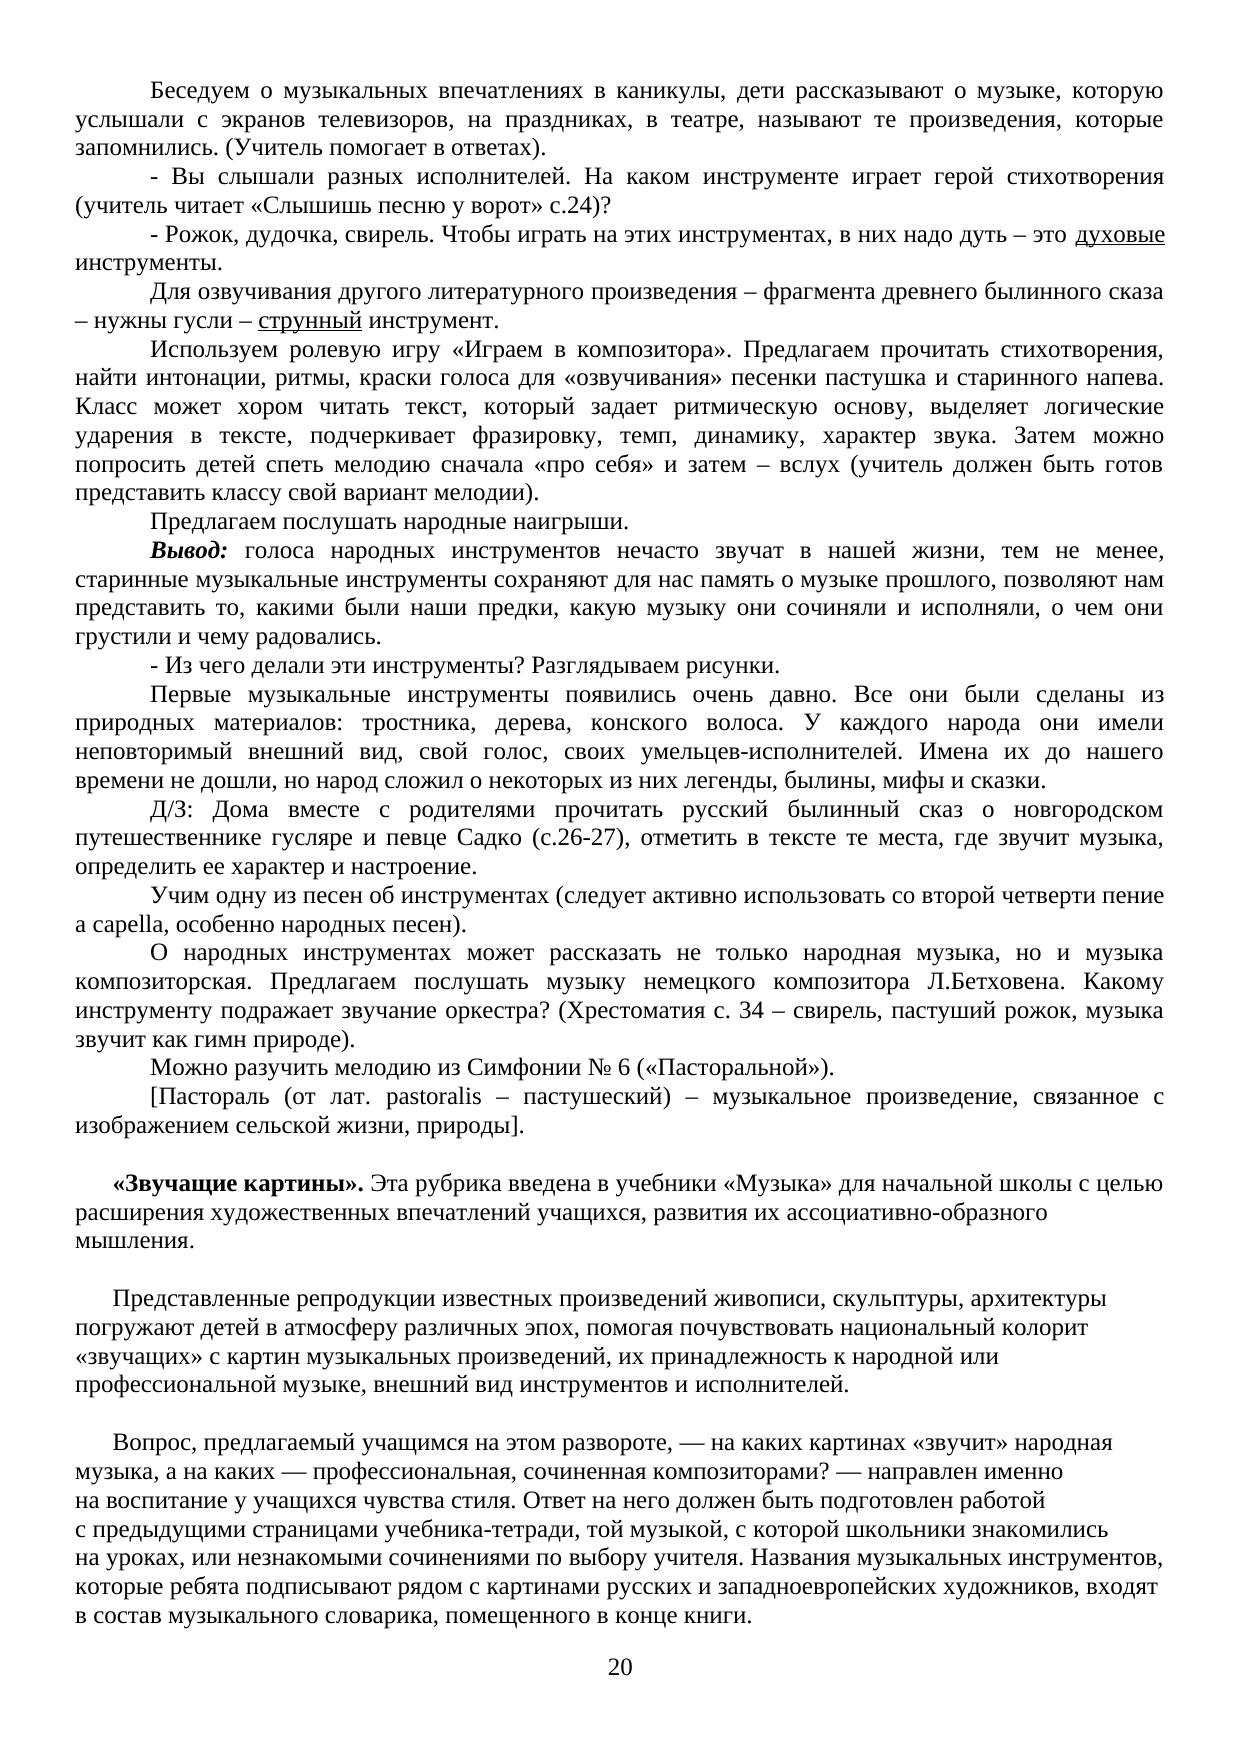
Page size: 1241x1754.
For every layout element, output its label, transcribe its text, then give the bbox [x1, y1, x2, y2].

text Для озвучивания другого литературного произведения – фрагмента древнего былинного сказа – нужны гусли – струнный инструмент. [75, 276, 1165, 334]
text - Из чего делали эти инструменты? Разглядываем рисунки. [75, 650, 1165, 679]
text Первые музыкальные инструменты появились очень давно. Все они были сделаны из природных материалов: тростника, дерева, конского волоса. У каждого народа они имели неповторимый внешний вид, свой голос, своих умельцев-исполнителей. Имена их до нашего времени не дошли, но народ сложил о некоторых из них легенды, былины, мифы и сказки. [75, 679, 1165, 794]
text Предлагаем послушать народные наигрыши. [75, 506, 1165, 535]
text Представленные репродукции известных произведений живописи, скульптуры, архитектуры погружают детей в атмосферу различных эпох, помогая почувствовать национальный колорит «звучащих» с картин музыкальных произведений, их принадлежность к народной или профессиональной музыке, внешний вид инструментов и исполнителей. [75, 1283, 1165, 1398]
text О народных инструментах может рассказать не только народная музыка, но и музыка композиторская. Предлагаем послушать музыку немецкого композитора Л.Бетховена. Какому инструменту подражает звучание оркестра? (Хрестоматия с. 34 – свирель, пастуший рожок, музыка звучит как гимн природе). [75, 937, 1165, 1052]
text «Звучащие картины». Эта рубрика введена в учебники «Музыка» для начальной школы с целью расширения художественных впечатлений учащихся, развития их ассоциативно-образного мышления. [75, 1168, 1165, 1254]
text Можно разучить мелодию из Симфонии № 6 («Пасторальной»). [75, 1052, 1165, 1081]
text Используем ролевую игру «Играем в композитора». Предлагаем прочитать стихотворения, найти интонации, ритмы, краски голоса для «озвучивания» песенки пастушка и старинного напева. Класс может хором читать текст, который задает ритмическую основу, выделяет логические ударения в тексте, подчеркивает фразировку, темп, динамику, характер звука. Затем можно попросить детей спеть мелодию сначала «про себя» и затем – вслух (учитель должен быть готов представить классу свой вариант мелодии). [75, 334, 1165, 506]
text Беседуем о музыкальных впечатлениях в каникулы, дети рассказывают о музыке, которую услышали с экранов телевизоров, на праздниках, в театре, называют те произведения, которые запомнились. (Учитель помогает в ответах). [75, 75, 1165, 161]
text [Пастораль (от лат. pastoralis – пастушеский) – музыкальное произведение, связанное с изображением сельской жизни, природы]. [75, 1081, 1165, 1139]
text - Рожок, дудочка, свирель. Чтобы играть на этих инструментах, в них надо дуть – это духовые инструменты. [75, 219, 1165, 276]
text Вопрос, предлагаемый учащимся на этом развороте, — на каких картинах «звучит» народная музыка, а на каких — профессиональная, сочиненная композиторами? — направлен именно на воспитание у учащихся чувства стиля. Ответ на него должен быть подготовлен работой с предыдущими страницами учебника-тетради, той музыкой, с которой школьники знакомились на уроках, или незнакомыми сочинениями по выбору учителя. Названия музыкальных инструментов, которые ребята подписывают рядом с картинами русских и западноевропейских художников, входят в состав музыкального словарика, помещенного в конце книги. [75, 1427, 1165, 1629]
text Вывод: голоса народных инструментов нечасто звучат в нашей жизни, тем не менее, старинные музыкальные инструменты сохраняют для нас память о музыке прошлого, позволяют нам представить то, какими были наши предки, какую музыку они сочиняли и исполняли, о чем они грустили и чему радовались. [75, 535, 1165, 650]
text Учим одну из песен об инструментах (следует активно использовать со второй четверти пение a capella, особенно народных песен). [75, 880, 1165, 937]
text - Вы слышали разных исполнителей. На каком инструменте играет герой стихотворения (учитель читает «Слышишь песню у ворот» с.24)? [75, 161, 1165, 219]
text Д/З: Дома вместе с родителями прочитать русский былинный сказ о новгородском путешественнике гусляре и певце Садко (с.26-27), отметить в тексте те места, где звучит музыка, определить ее характер и настроение. [75, 794, 1165, 880]
